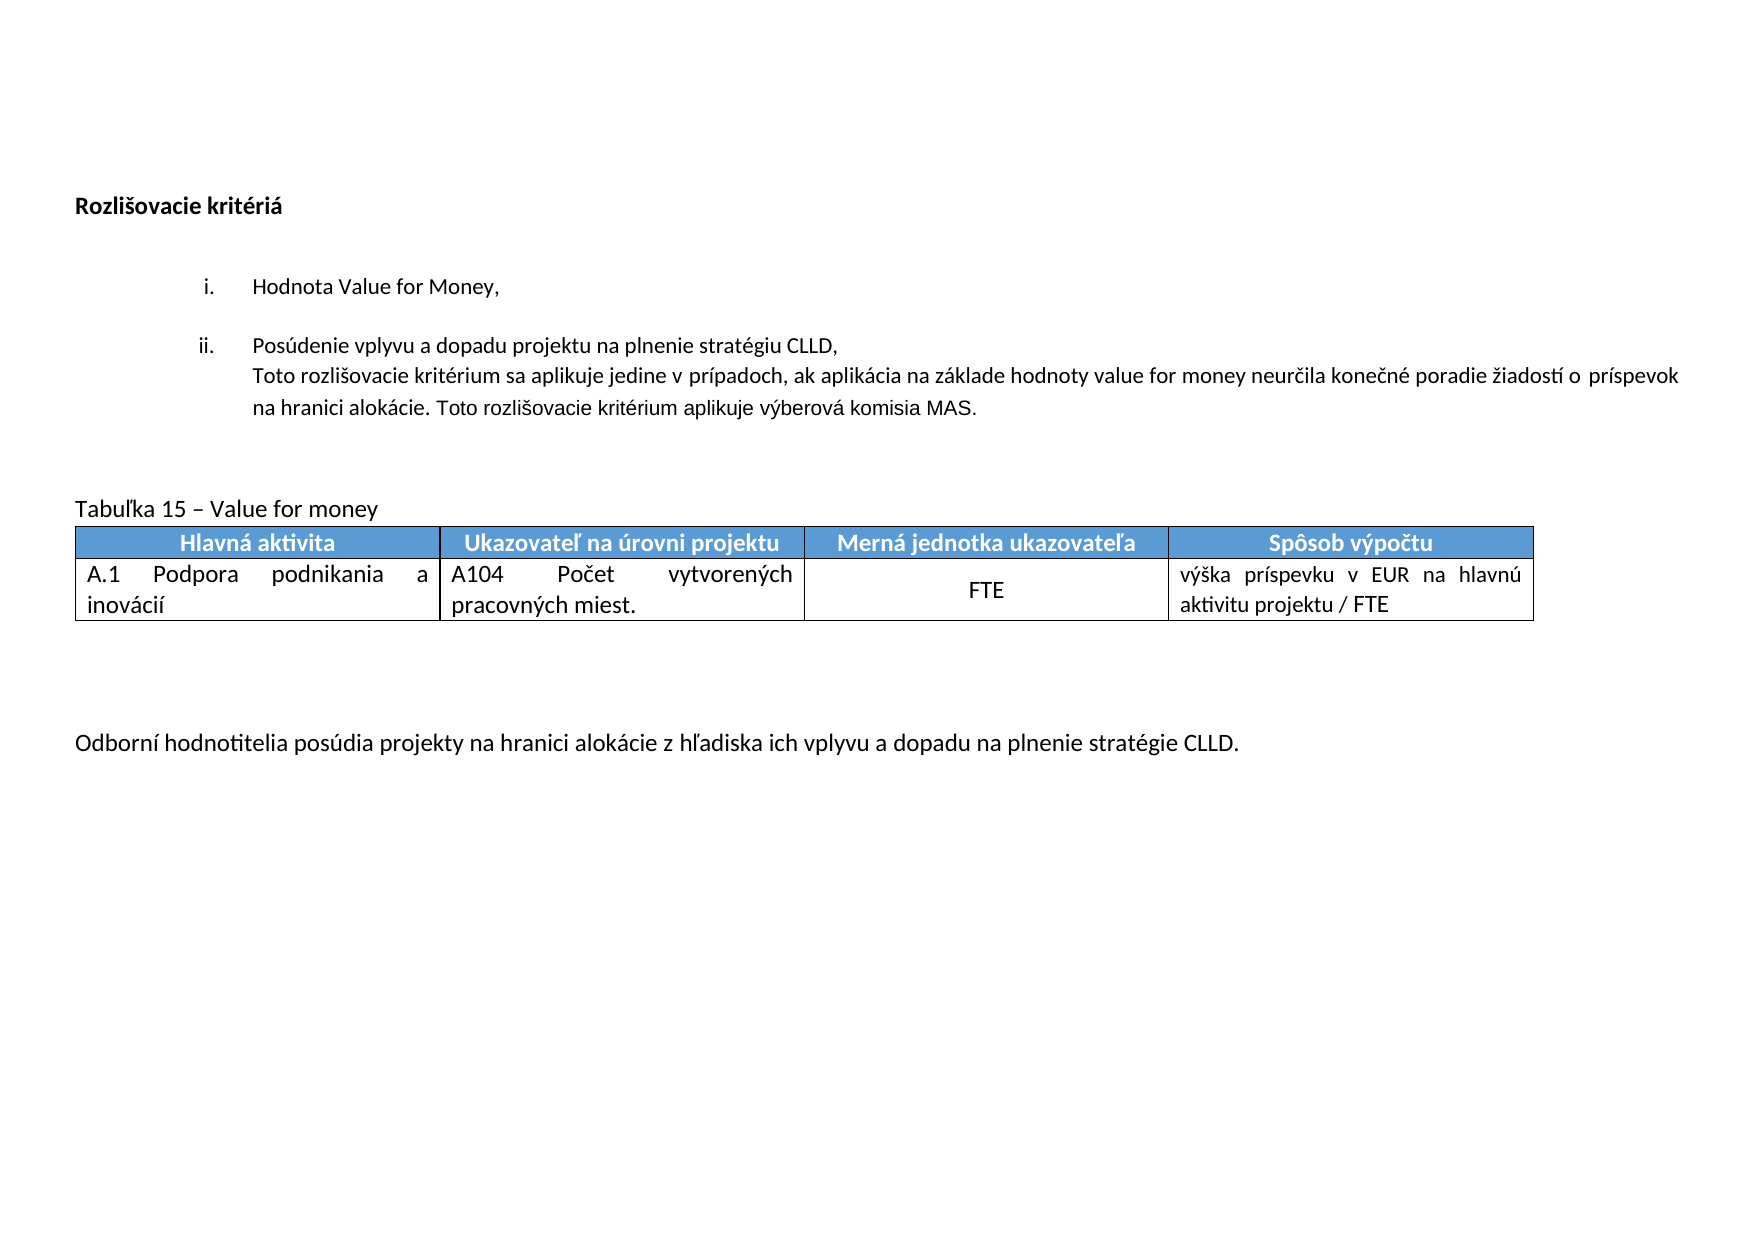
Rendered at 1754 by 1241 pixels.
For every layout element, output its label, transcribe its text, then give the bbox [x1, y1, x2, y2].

table_cell výška príspevku v EUR na hlavnú aktivitu projektu / FTE [1169, 559, 1533, 620]
text Rozlišovacie kritériá [75, 190, 1679, 221]
text Tabuľka 15 – Value for money [75, 493, 1679, 524]
text Odborní hodnotitelia posúdia projekty na hranici alokácie z hľadiska ich vplyvu a dopadu na plnenie stratégie CLLD. [75, 728, 1679, 758]
table_header Ukazovateľ na úrovni projektu [441, 527, 804, 558]
table_cell A104 Počet vytvorených pracovných miest. [441, 559, 804, 620]
table_header Spôsob výpočtu [1169, 527, 1533, 558]
list Hodnota Value for Money, [215, 272, 1679, 300]
table_header Merná jednotka ukazovateľa [805, 527, 1168, 558]
table_header Hlavná aktivita [76, 527, 439, 558]
list Posúdenie vplyvu a dopadu projektu na plnenie stratégiu CLLD, [215, 331, 1679, 359]
table_cell FTE [805, 559, 1168, 620]
table_cell A.1 Podpora podnikania a inovácií [76, 559, 439, 620]
list Toto rozlišovacie kritérium sa aplikuje jedine v prípadoch, ak aplikácia na základe hodnoty value for money neurčila konečné poradie žiadostí o príspevok na hranici alokácie. Toto rozlišovacie kritérium aplikuje výberová komisia MAS. [252, 361, 1679, 421]
